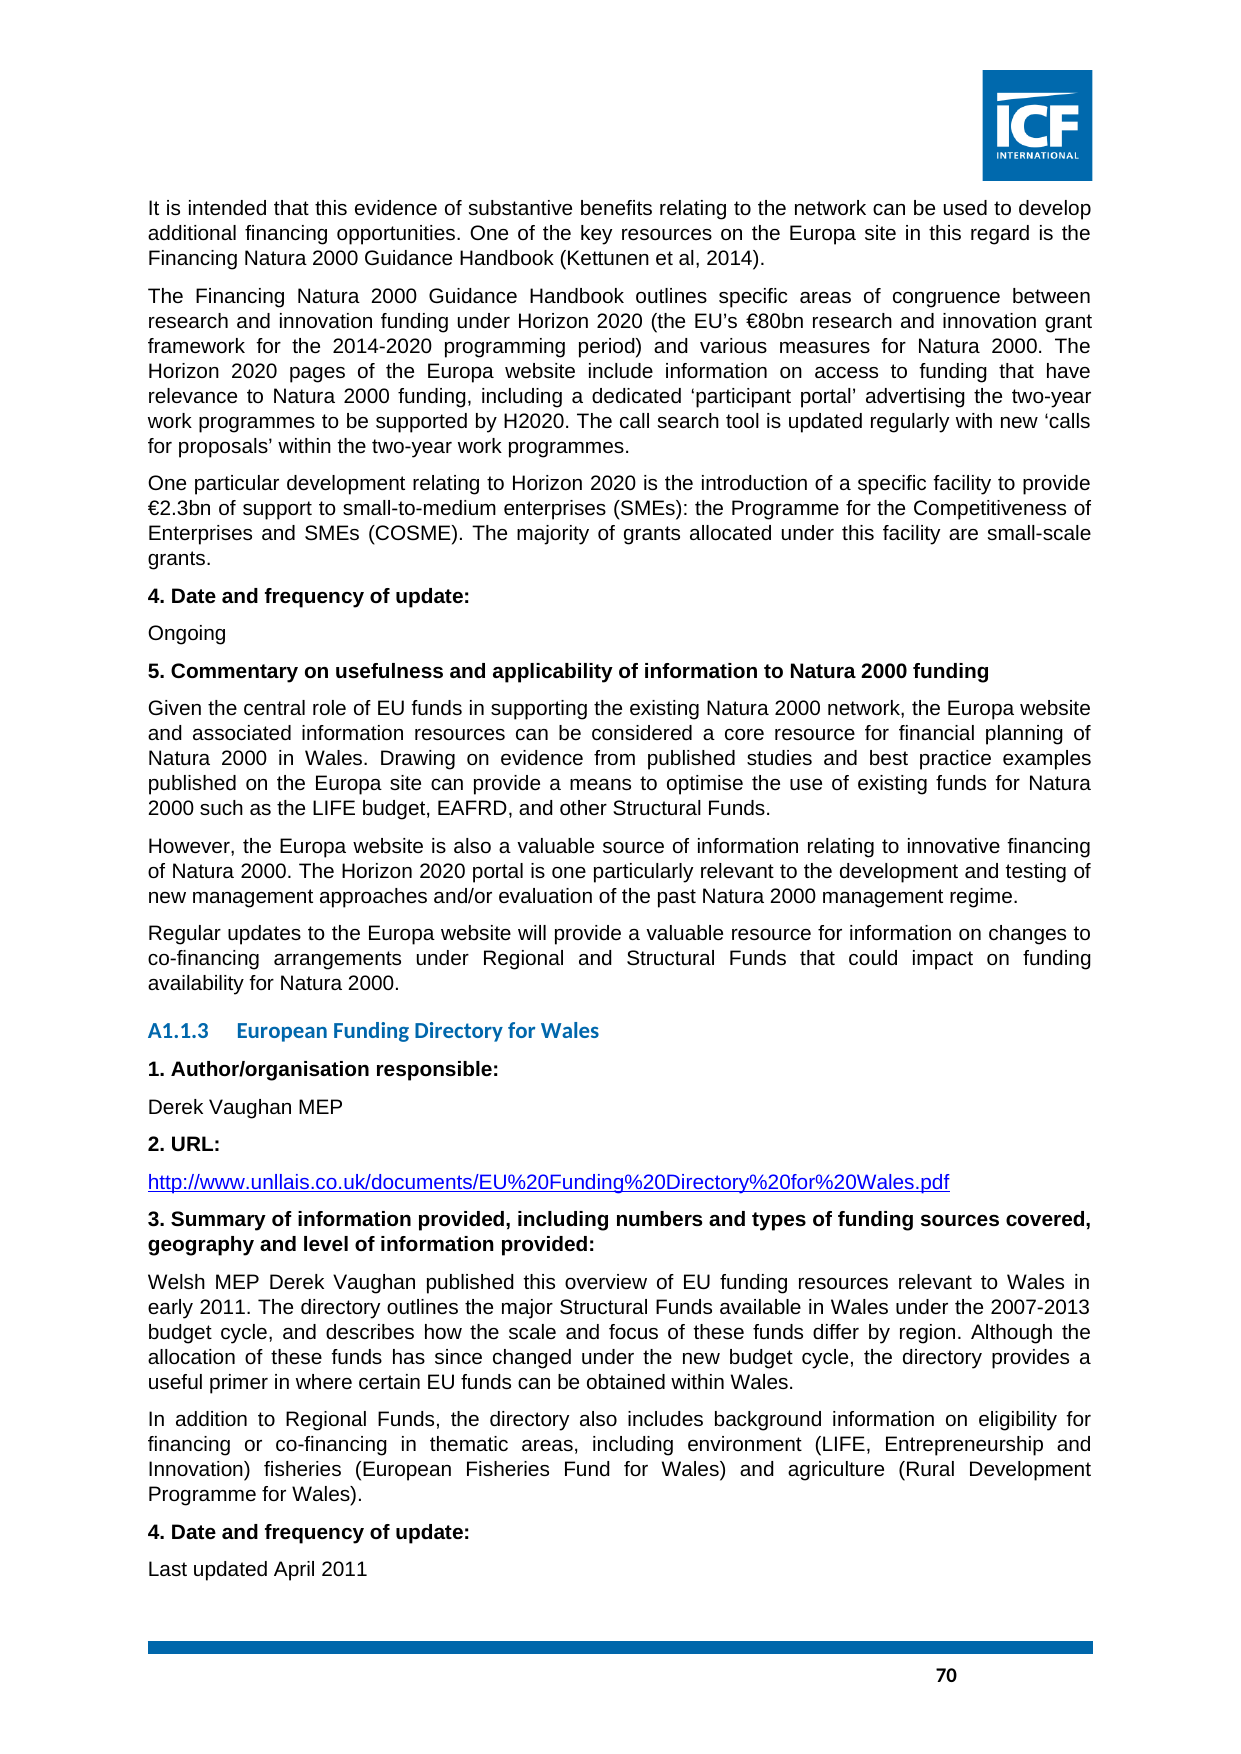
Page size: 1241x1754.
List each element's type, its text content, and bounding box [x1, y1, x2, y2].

text The Financing Natura 2000 Guidance Handbook outlines specific areas of congruence between research and innovation funding under Horizon 2020 (the EU’s €80bn research and innovation grant framework for the 2014-2020 programming period) and various measures for Natura 2000. The Horizon 2020 pages of the Europa website include information on access to funding that have relevance to Natura 2000 funding, including a dedicated ‘participant portal’ advertising the two-year work programmes to be supported by H2020. The call search tool is updated regularly with new ‘calls for proposals’ within the two-year work programmes. [148, 282, 1092, 457]
text Derek Vaughan MEP [148, 1094, 1092, 1119]
text 5. Commentary on usefulness and applicability of information to Natura 2000 funding [148, 657, 1092, 682]
text Ongoing [148, 620, 1092, 645]
text 4. Date and frequency of update: [148, 1519, 1092, 1544]
text European Funding Directory for Wales [148, 1016, 1092, 1044]
text Regular updates to the Europa website will provide a valuable resource for information on changes to co-financing arrangements under Regional and Structural Funds that could impact on funding availability for Natura 2000. [148, 920, 1092, 995]
text 4. Date and frequency of update: [148, 582, 1092, 607]
text It is intended that this evidence of substantive benefits relating to the network can be used to develop additional financing opportunities. One of the key resources on the Europa site in this regard is the Financing Natura 2000 Guidance Handbook (Kettunen et al, 2014). [148, 195, 1092, 270]
picture [982, 70, 1093, 181]
text Welsh MEP Derek Vaughan published this overview of EU funding resources relevant to Wales in early 2011. The directory outlines the major Structural Funds available in Wales under the 2007-2013 budget cycle, and describes how the scale and focus of these funds differ by region. Although the allocation of these funds has since changed under the new budget cycle, the directory provides a useful primer in where certain EU funds can be obtained within Wales. [148, 1269, 1092, 1394]
text Given the central role of EU funds in supporting the existing Natura 2000 network, the Europa website and associated information resources can be considered a core resource for financial planning of Natura 2000 in Wales. Drawing on evidence from published studies and best practice examples published on the Europa site can provide a means to optimise the use of existing funds for Natura 2000 such as the LIFE budget, EAFRD, and other Structural Funds. [148, 695, 1092, 820]
text 2. URL: [148, 1131, 1092, 1156]
text 3. Summary of information provided, including numbers and types of funding sources covered, geography and level of information provided: [148, 1206, 1092, 1256]
text However, the Europa website is also a valuable source of information relating to innovative financing of Natura 2000. The Horizon 2020 portal is one particularly relevant to the development and testing of new management approaches and/or evaluation of the past Natura 2000 management regime. [148, 832, 1092, 907]
text One particular development relating to Horizon 2020 is the introduction of a specific facility to provide €2.3bn of support to small-to-medium enterprises (SMEs): the Programme for the Competitiveness of Enterprises and SMEs (COSME). The majority of grants allocated under this facility are small-scale grants. [148, 470, 1092, 570]
text Last updated April 2011 [148, 1556, 1092, 1581]
text 1. Author/organisation responsible: [148, 1056, 1092, 1081]
text In addition to Regional Funds, the directory also includes background information on eligibility for financing or co-financing in thematic areas, including environment (LIFE, Entrepreneurship and Innovation) fisheries (European Fisheries Fund for Wales) and agriculture (Rural Development Programme for Wales). [148, 1406, 1092, 1506]
text http://www.unllais.co.uk/documents/EU%20Funding%20Directory%20for%20Wales.pdf [148, 1169, 1092, 1194]
